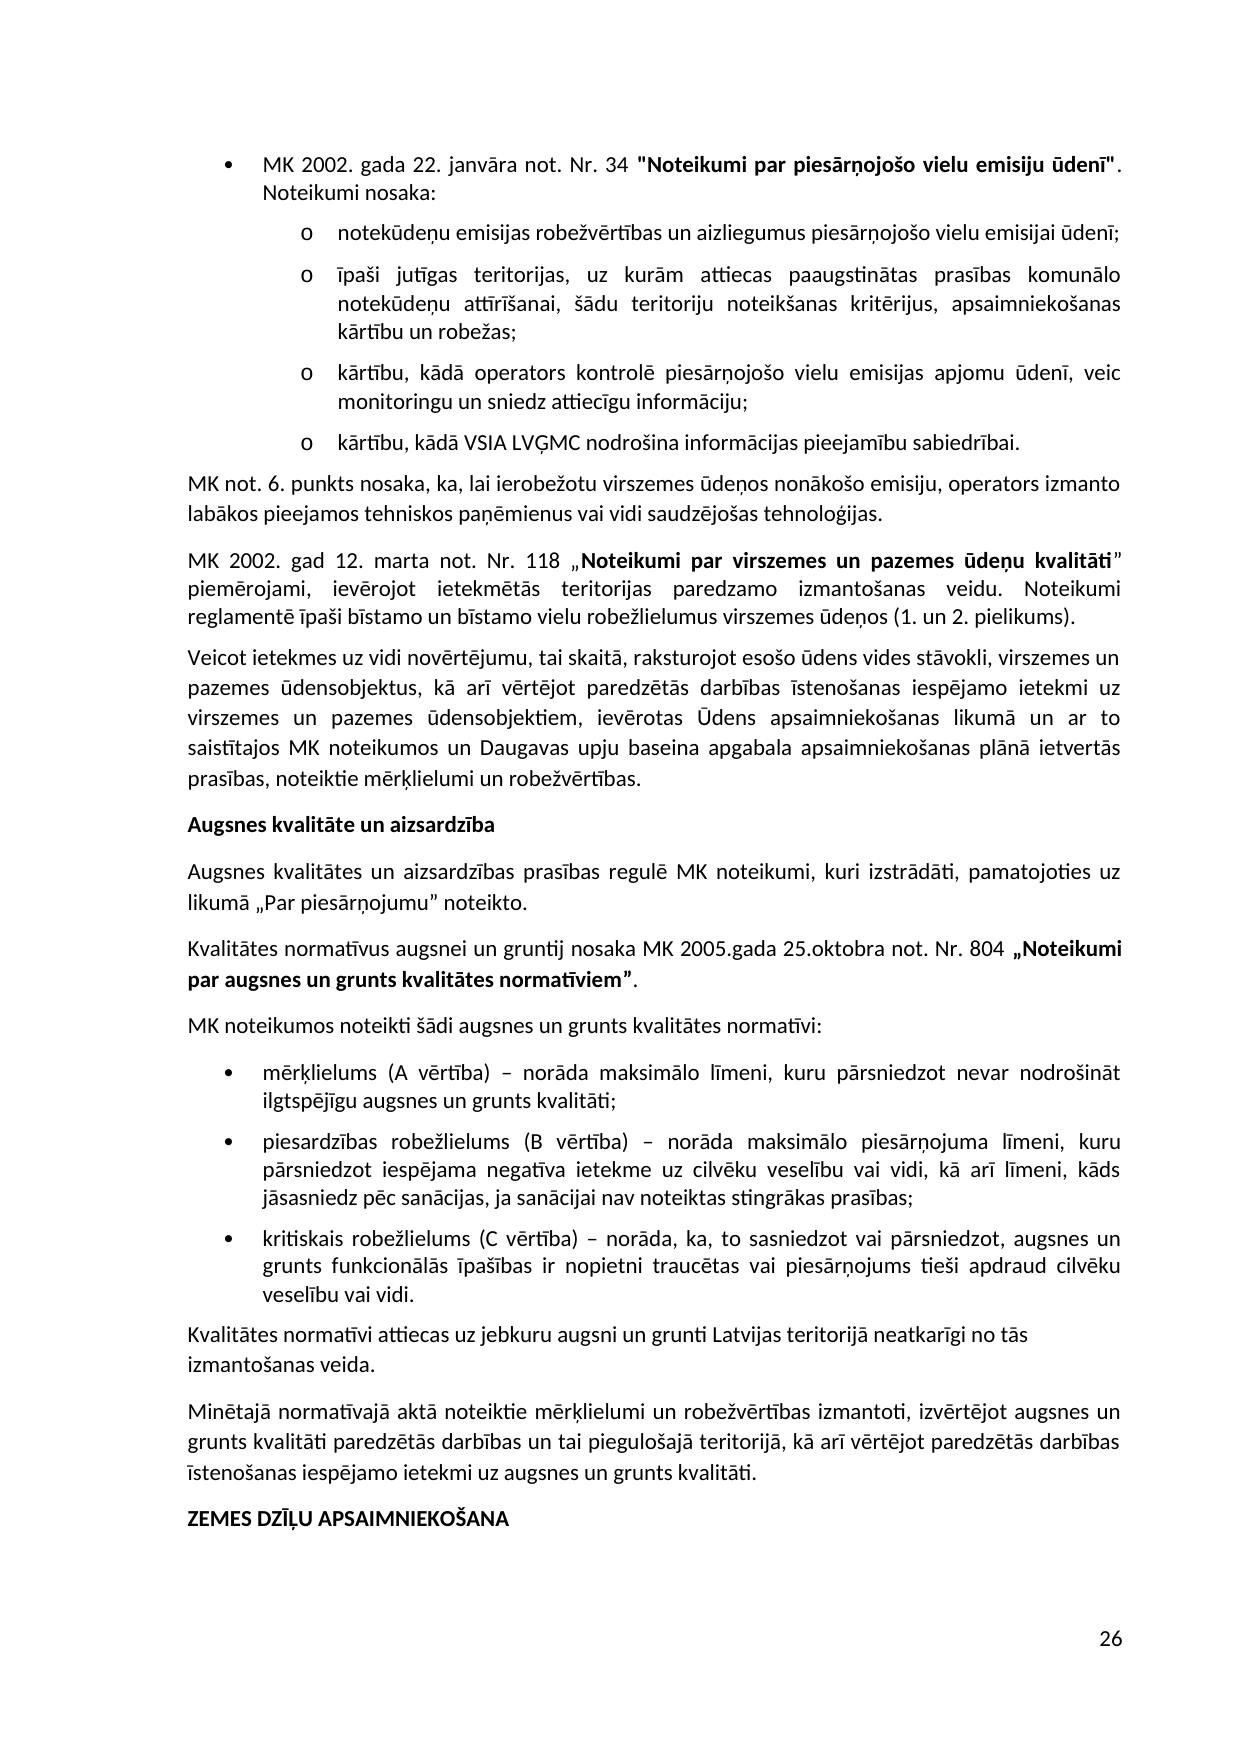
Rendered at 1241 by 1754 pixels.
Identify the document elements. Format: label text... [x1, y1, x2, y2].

text Kvalitātes normatīvi attiecas uz jebkuru augsni un grunti Latvijas teritorijā neatkarīgi no tās izmantošanas veida. [187, 1320, 1122, 1378]
text Kvalitātes normatīvus augsnei un gruntij nosaka MK 2005.gada 25.oktobra not. Nr. 804 „Noteikumi par augsnes un grunts kvalitātes normatīviem”. [187, 934, 1122, 993]
list MK 2002. gada 22. janvāra not. Nr. 34 "Noteikumi par piesārņojošo vielu emisiju ūdenī". Noteikumi nosaka: [225, 150, 1122, 206]
text Veicot ietekmes uz vidi novērtējumu, tai skaitā, raksturojot esošo ūdens vides stāvokli, virszemes un pazemes ūdensobjektus, kā arī vērtējot paredzētās darbības īstenošanas iespējamo ietekmi uz virszemes un pazemes ūdensobjektiem, ievērotas Ūdens apsaimniekošanas likumā un ar to saistītajos MK noteikumos un Daugavas upju baseina apgabala apsaimniekošanas plānā ietvertās prasības, noteiktie mērķlielumi un robežvērtības. [187, 643, 1122, 792]
list īpaši jutīgas teritorijas, uz kurām attiecas paaugstinātas prasības komunālo notekūdeņu attīrīšanai, šādu teritoriju noteikšanas kritērijus, apsaimniekošanas kārtību un robežas; [300, 260, 1122, 345]
text MK 2002. gad 12. marta not. Nr. 118 „Noteikumi par virszemes un pazemes ūdeņu kvalitāti” piemērojami, ievērojot ietekmētās teritorijas paredzamo izmantošanas veidu. Noteikumi reglamentē īpaši bīstamo un bīstamo vielu robežlielumus virszemes ūdeņos (1. un 2. pielikums). [187, 546, 1122, 630]
list kritiskais robežlielums (C vērtība) – norāda, ka, to sasniedzot vai pārsniedzot, augsnes un grunts funkcionālās īpašības ir nopietni traucētas vai piesārņojums tieši apdraud cilvēku veselību vai vidi. [225, 1224, 1122, 1308]
text Augsnes kvalitātes un aizsardzības prasības regulē MK noteikumi, kuri izstrādāti, pamatojoties uz likumā „Par piesārņojumu” noteikto. [187, 857, 1122, 916]
list kārtību, kādā operators kontrolē piesārņojošo vielu emisijas apjomu ūdenī, veic monitoringu un sniedz attiecīgu informāciju; [300, 358, 1122, 415]
list piesardzības robežlielums (B vērtība) – norāda maksimālo piesārņojuma līmeni, kuru pārsniedzot iespējama negatīva ietekme uz cilvēku veselību vai vidi, kā arī līmeni, kāds jāsasniedz pēc sanācijas, ja sanācijai nav noteiktas stingrākas prasības; [225, 1127, 1122, 1211]
text MK noteikumos noteikti šādi augsnes un grunts kvalitātes normatīvi: [187, 1012, 1122, 1040]
text Minētajā normatīvajā aktā noteiktie mērķlielumi un robežvērtības izmantoti, izvērtējot augsnes un grunts kvalitāti paredzētās darbības un tai piegulošajā teritorijā, kā arī vērtējot paredzētās darbības īstenošanas iespējamo ietekmi uz augsnes un grunts kvalitāti. [187, 1397, 1122, 1486]
text Zemes dzīļu apsaimniekošana [187, 1504, 1112, 1533]
list mērķlielums (A vērtība) – norāda maksimālo līmeni, kuru pārsniedzot nevar nodrošināt ilgtspējīgu augsnes un grunts kvalitāti; [225, 1058, 1122, 1114]
text MK not. 6. punkts nosaka, ka, lai ierobežotu virszemes ūdeņos nonākošo emisiju, operators izmanto labākos pieejamos tehniskos paņēmienus vai vidi saudzējošas tehnoloģijas. [187, 469, 1122, 527]
text Augsnes kvalitāte un aizsardzība [187, 811, 1122, 839]
list notekūdeņu emisijas robežvērtības un aizliegumus piesārņojošo vielu emisijai ūdenī; [300, 218, 1122, 248]
list kārtību, kādā VSIA LVĢMC nodrošina informācijas pieejamību sabiedrībai. [300, 428, 1122, 457]
